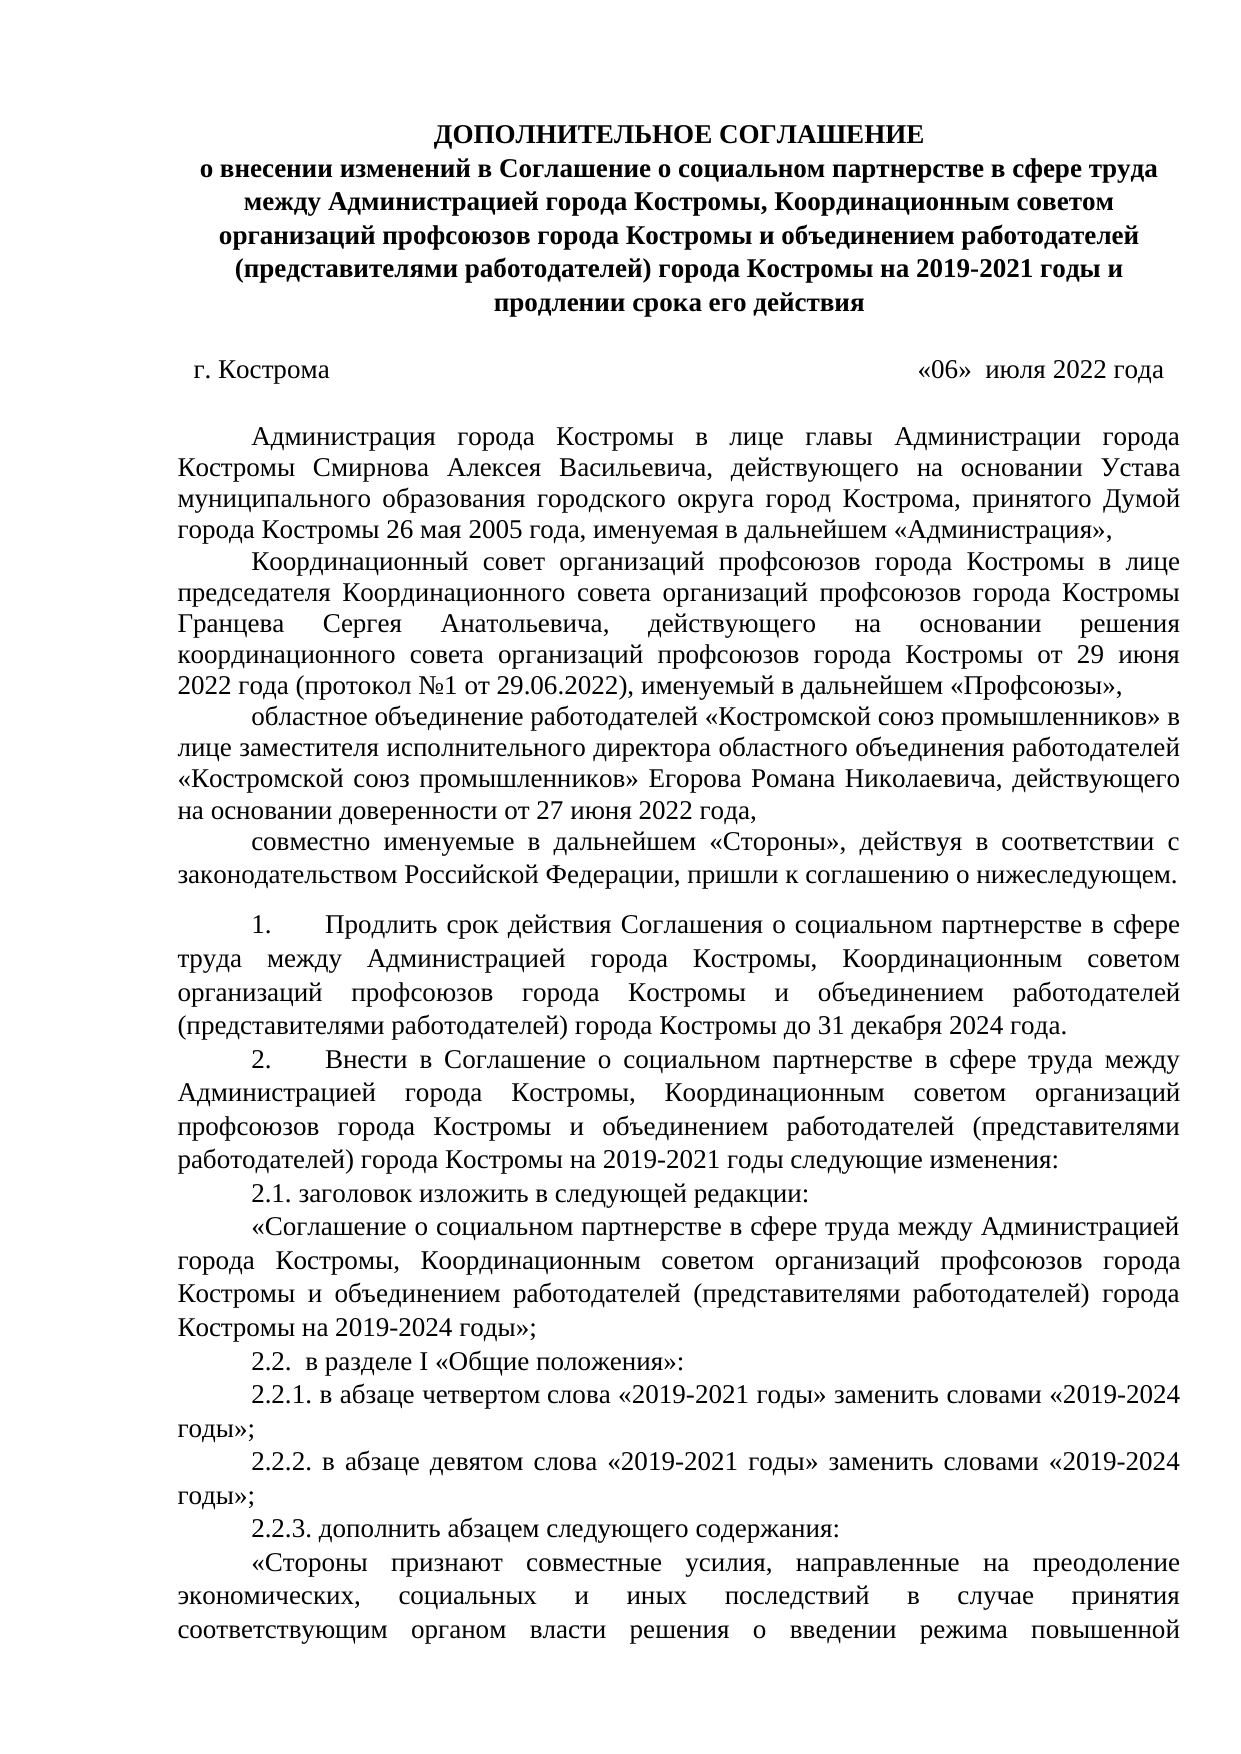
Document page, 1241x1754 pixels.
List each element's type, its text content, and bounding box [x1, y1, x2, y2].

text совместно именуемые в дальнейшем «Стороны», действуя в соответствии с законодательством Российской Федерации, пришли к соглашению о нижеследующем. [177, 825, 1181, 889]
text г. Кострома «06» июля 2022 года [177, 353, 1181, 384]
list Внести в Соглашение о социальном партнерстве в сфере труда между Администрацией города Костромы, Координационным советом организаций профсоюзов города Костромы и объединением работодателей (представителями работодателей) города Костромы на 2019-2021 годы следующие изменения: [177, 1043, 1181, 1174]
text 2.1. заголовок изложить в следующей редакции: [177, 1177, 1181, 1208]
list Продлить срок действия Соглашения о социальном партнерстве в сфере труда между Администрацией города Костромы, Координационным советом организаций профсоюзов города Костромы и объединением работодателей (представителями работодателей) города Костромы до 31 декабря 2024 года. [177, 909, 1181, 1040]
text 2.2. в разделе I «Общие положения»: [177, 1345, 1181, 1376]
text Координационный совет организаций профсоюзов города Костромы в лице председателя Координационного совета организаций профсоюзов города Костромы Гранцева Сергея Анатольевича, действующего на основании решения координационного совета организаций профсоюзов города Костромы от 29 июня 2022 года (протокол №1 от 29.06.2022), именуемый в дальнейшем «Профсоюзы», [177, 544, 1181, 700]
text 2.2.3. дополнить абзацем следующего содержания: [177, 1512, 1181, 1543]
text Администрация города Костромы в лице главы Администрации города Костромы Смирнова Алексея Васильевича, действующего на основании Устава муниципального образования городского округа город Кострома, принятого Думой города Костромы 26 мая 2005 года, именуемая в дальнейшем «Администрация», [177, 420, 1181, 544]
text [177, 1546, 1181, 1644]
text о внесении изменений в Соглашение о социальном партнерстве в сфере труда между Администрацией города Костромы, Координационным советом организаций профсоюзов города Костромы и объединением работодателей (представителями работодателей) города Костромы на 2019-2021 годы и продлении срока его действия [177, 152, 1181, 317]
text ДОПОЛНИТЕЛЬНОЕ СОГЛАШЕНИЕ [177, 118, 1181, 149]
text областное объединение работодателей «Костромской союз промышленников» в лице заместителя исполнительного директора областного объединения работодателей «Костромской союз промышленников» Егорова Романа Николаевича, действующего на основании доверенности от 27 июня 2022 года, [177, 700, 1181, 825]
text «Соглашение о социальном партнерстве в сфере труда между Администрацией города Костромы, Координационным советом организаций профсоюзов города Костромы и объединением работодателей (представителями работодателей) города Костромы на 2019-2024 годы»; [177, 1211, 1181, 1342]
text 2.2.2. в абзаце девятом слова «2019-2021 годы» заменить словами «2019-2024 годы»; [177, 1445, 1181, 1510]
text 2.2.1. в абзаце четвертом слова «2019-2021 годы» заменить словами «2019-2024 годы»; [177, 1378, 1181, 1443]
